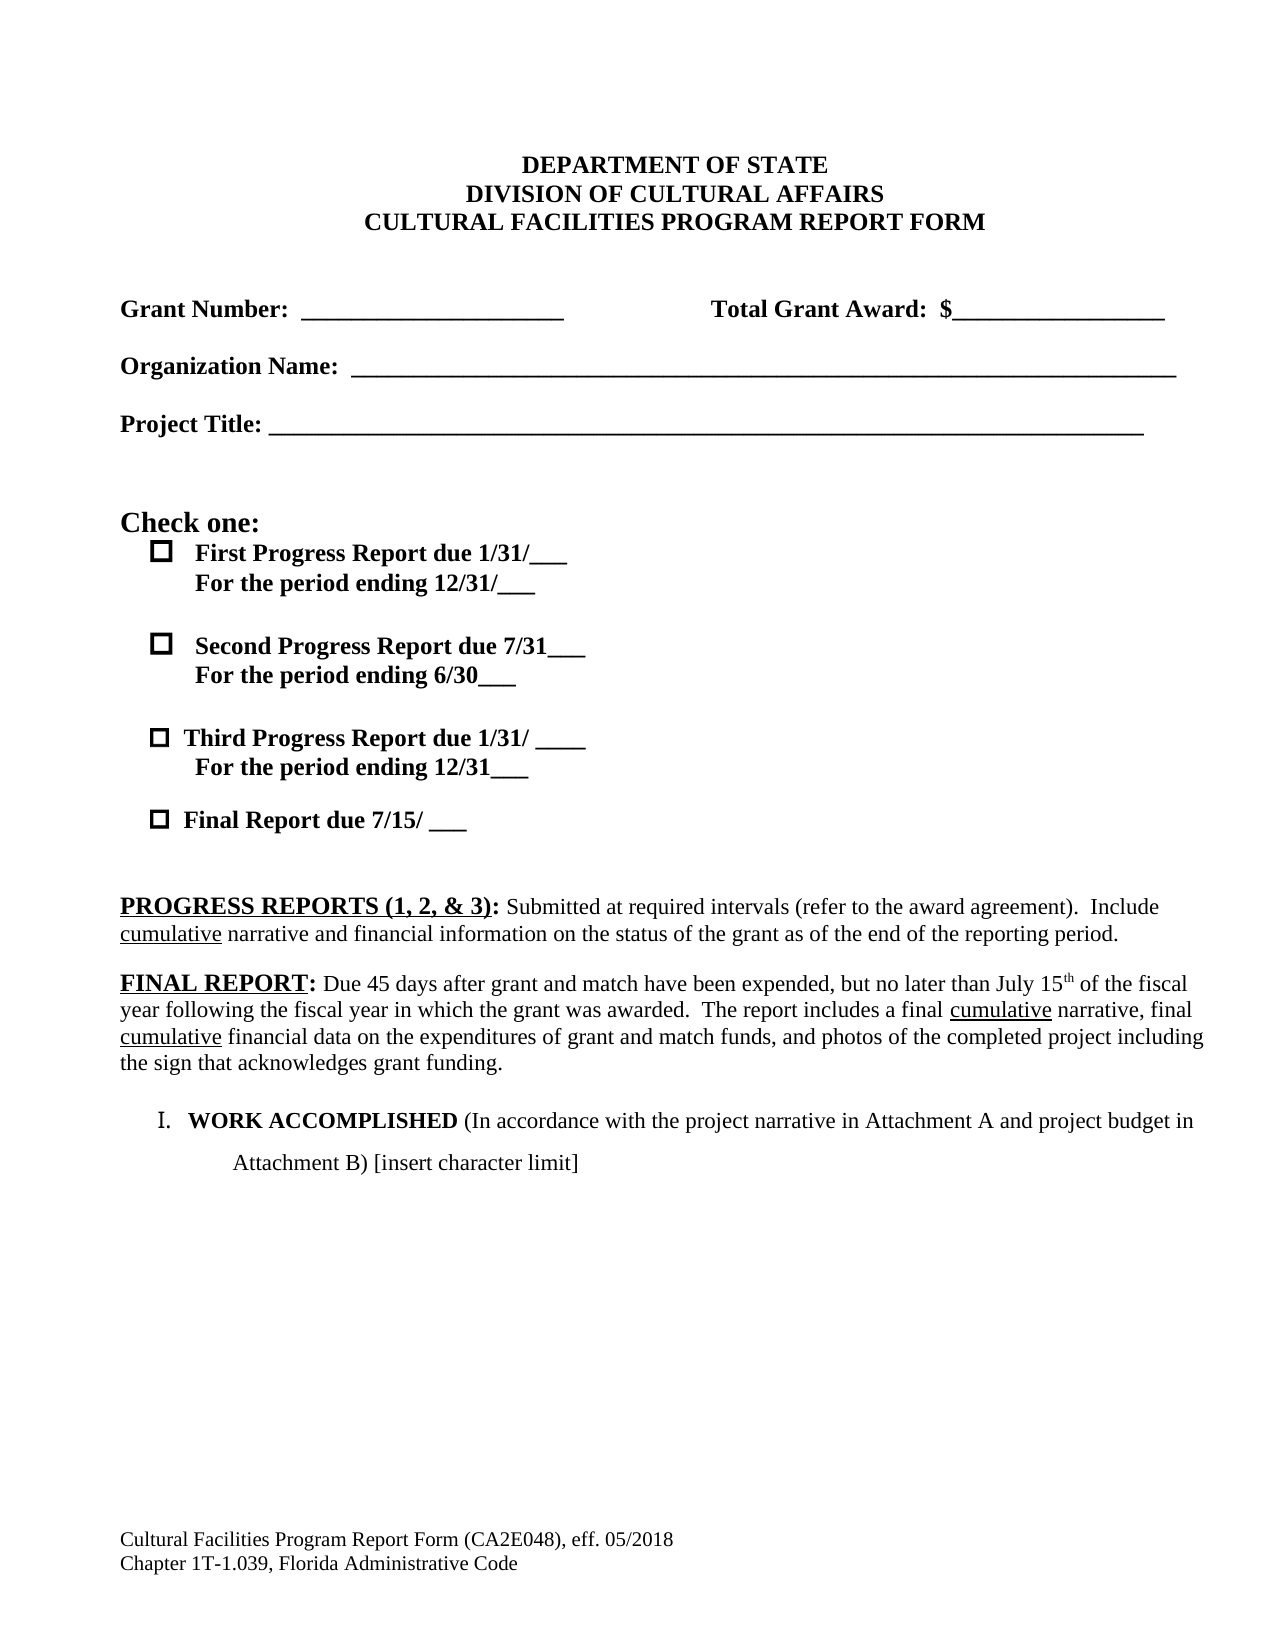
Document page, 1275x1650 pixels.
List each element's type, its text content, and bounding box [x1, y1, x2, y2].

text Organization Name: __________________________________________________________________ [120, 351, 1230, 380]
subtitle Second Progress Report due 7/31___ [120, 631, 1230, 660]
list WORK ACCOMPLISHED (In accordance with the project narrative in Attachment A and project budget in Attachment B) [insert character limit] [157, 1104, 1230, 1175]
subtitle For the period ending 12/31/___ [120, 568, 1230, 597]
text PROGRESS REPORTS (1, 2, & 3): Submitted at required intervals (refer to the award agreement). Include cumulative narrative and financial information on the status of the grant as of the end of the reporting period. [120, 891, 1230, 946]
text Project Title: ______________________________________________________________________ [120, 409, 1155, 438]
subtitle Final Report due 7/15/ ___ [120, 805, 1230, 833]
subtitle First Progress Report due 1/31/___ [120, 538, 1230, 568]
subtitle For the period ending 12/31___ [120, 752, 1230, 781]
title DEPARTMENT OF STATE [120, 150, 1230, 179]
text FINAL REPORT: Due 45 days after grant and match have been expended, but no later than July 15th of the fiscal year following the fiscal year in which the grant was awarded. The report includes a final cumulative narrative, final cumulative financial data on the expenditures of grant and match funds, and photos of the completed project including the sign that acknowledges grant funding. [120, 968, 1217, 1076]
subtitle Third Progress Report due 1/31/ ____ [120, 723, 1230, 752]
text DIVISION OF CULTURAL AFFAIRS [120, 179, 1230, 207]
text CULTURAL FACILITIES PROGRAM REPORT FORM [120, 207, 1230, 236]
subtitle Grant Number: _____________________ Total Grant Award: $_________________ [120, 294, 1230, 323]
subtitle For the period ending 6/30___ [120, 660, 1230, 689]
subtitle Check one: [120, 505, 1230, 538]
